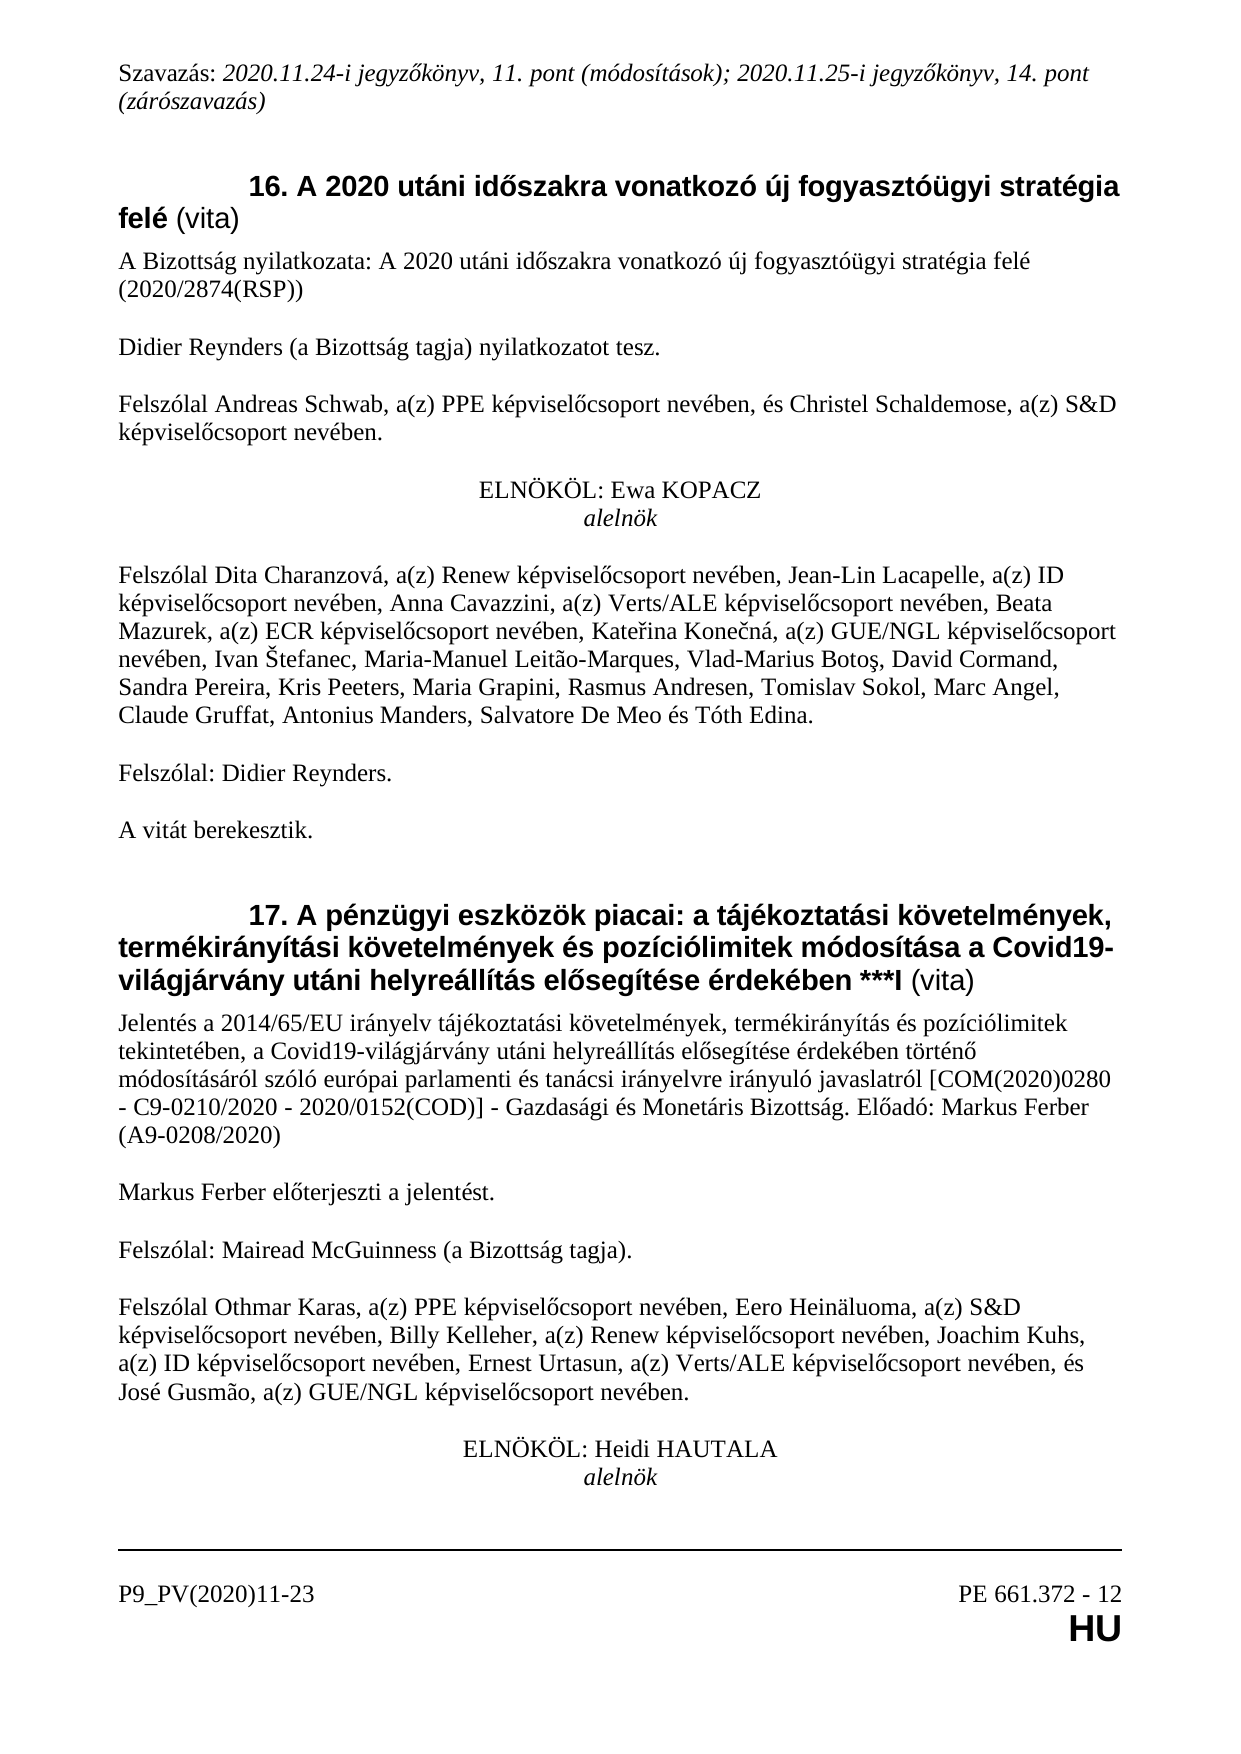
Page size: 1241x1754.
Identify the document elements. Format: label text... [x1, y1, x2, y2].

text Szavazás: 2020.11.24-i jegyzőkönyv, 11. pont (módosítások); 2020.11.25-i jegyzőkönyv, 14. pont (zárószavazás) [118, 59, 1122, 115]
text A vitát berekesztik. [118, 816, 1122, 844]
text A Bizottság nyilatkozata: A 2020 utáni időszakra vonatkozó új fogyasztóügyi stratégia felé (2020/2874(RSP)) [118, 247, 1122, 303]
text Jelentés a 2014/65/EU irányelv tájékoztatási követelmények, termékirányítás és pozíciólimitek tekintetében, a Covid19-világjárvány utáni helyreállítás elősegítése érdekében történő módosításáról szóló európai parlamenti és tanácsi irányelvre irányuló javaslatról [COM(2020)0280 - C9-0210/2020 - 2020/0152(COD)] - Gazdasági és Monetáris Bizottság. Előadó: Markus Ferber (A9-0208/2020) [118, 1009, 1122, 1149]
text Felszólal: Didier Reynders. [118, 759, 1122, 787]
text ELNÖKÖL: Ewa KOPACZ alelnök [118, 476, 1122, 532]
text Felszólal Othmar Karas, a(z) PPE képviselőcsoport nevében, Eero Heinäluoma, a(z) S&D képviselőcsoport nevében, Billy Kelleher, a(z) Renew képviselőcsoport nevében, Joachim Kuhs, a(z) ID képviselőcsoport nevében, Ernest Urtasun, a(z) Verts/ALE képviselőcsoport nevében, és José Gusmão, a(z) GUE/NGL képviselőcsoport nevében. [118, 1293, 1122, 1405]
text Markus Ferber előterjeszti a jelentést. [118, 1178, 1122, 1206]
subtitle 17. A pénzügyi eszközök piacai: a tájékoztatási követelmények, termékirányítási követelmények és pozíciólimitek módosítása a Covid19-világjárvány utáni helyreállítás elősegítése érdekében ***I (vita) [118, 899, 1122, 996]
text Felszólal Dita Charanzová, a(z) Renew képviselőcsoport nevében, Jean-Lin Lacapelle, a(z) ID képviselőcsoport nevében, Anna Cavazzini, a(z) Verts/ALE képviselőcsoport nevében, Beata Mazurek, a(z) ECR képviselőcsoport nevében, Kateřina Konečná, a(z) GUE/NGL képviselőcsoport nevében, Ivan Štefanec, Maria-Manuel Leitão-Marques, Vlad-Marius Botoş, David Cormand, Sandra Pereira, Kris Peeters, Maria Grapini, Rasmus Andresen, Tomislav Sokol, Marc Angel, Claude Gruffat, Antonius Manders, Salvatore De Meo és Tóth Edina. [118, 561, 1122, 729]
subtitle 16. A 2020 utáni időszakra vonatkozó új fogyasztóügyi stratégia felé (vita) [118, 169, 1122, 234]
text Didier Reynders (a Bizottság tagja) nyilatkozatot tesz. [118, 333, 1122, 361]
text Felszólal Andreas Schwab, a(z) PPE képviselőcsoport nevében, és Christel Schaldemose, a(z) S&D képviselőcsoport nevében. [118, 390, 1122, 446]
text ELNÖKÖL: Heidi HAUTALA alelnök [118, 1435, 1122, 1491]
text Felszólal: Mairead McGuinness (a Bizottság tagja). [118, 1236, 1122, 1264]
